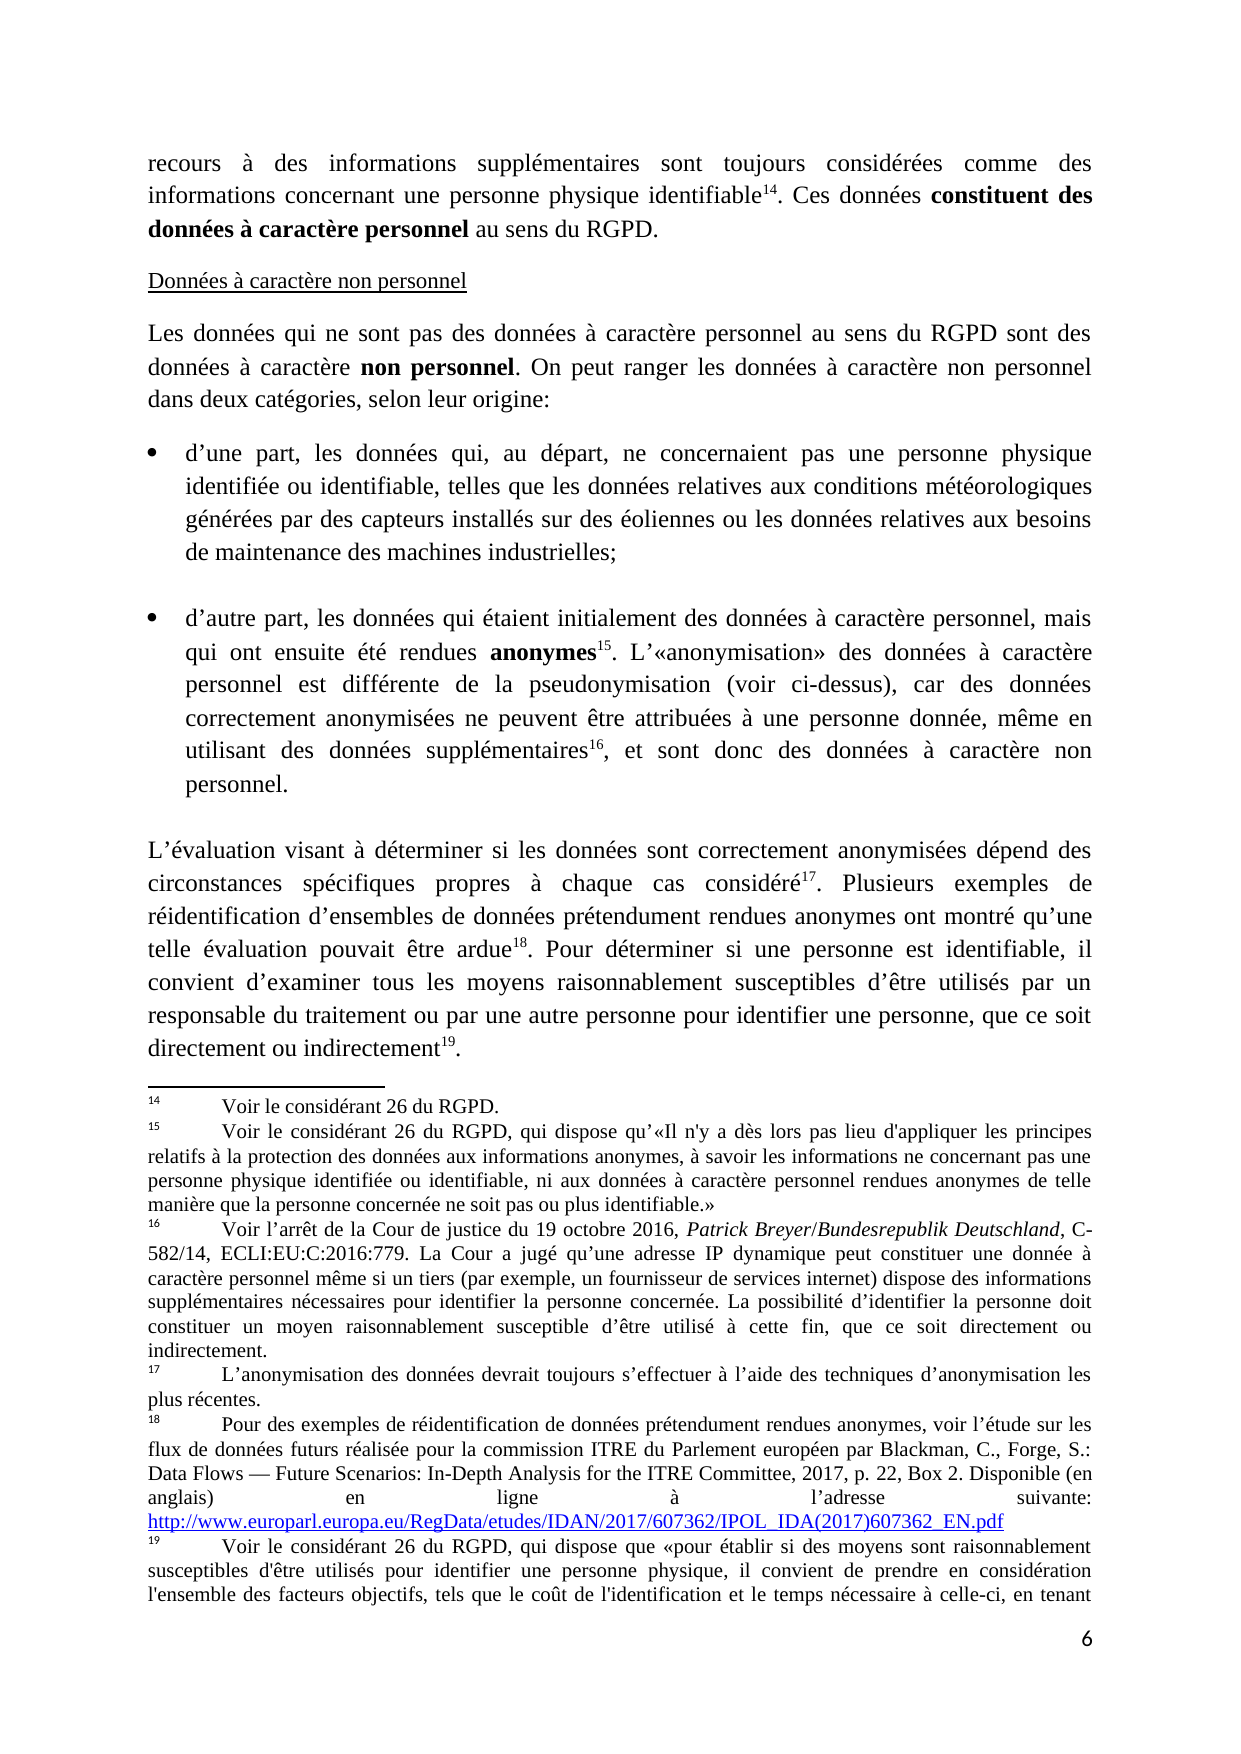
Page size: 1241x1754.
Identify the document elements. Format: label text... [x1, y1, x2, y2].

text Les données qui ne sont pas des données à caractère personnel au sens du RGPD sont des données à caractère non personnel. On peut ranger les données à caractère non personnel dans deux catégories, selon leur origine: [148, 318, 1093, 413]
list d’autre part, les données qui étaient initialement des données à caractère personnel, mais qui ont ensuite été rendues anonymes. L’«anonymisation» des données à caractère personnel est différente de la pseudonymisation (voir ci-dessus), car des données correctement anonymisées ne peuvent être attribuées à une personne donnée, même en utilisant des données supplémentaires, et sont donc des données à caractère non personnel. [148, 603, 1093, 797]
list d’une part, les données qui, au départ, ne concernaient pas une personne physique identifiée ou identifiable, telles que les données relatives aux conditions météorologiques générées par des capteurs installés sur des éoliennes ou les données relatives aux besoins de maintenance des machines industrielles; [148, 438, 1093, 566]
text Il est de pratique courante, dans des domaines comme la recherche, de pseudonymiser des données à caractère personnel afin de masquer l’identité d’une personne. La pseudonymisation est le traitement de données à caractère personnel de telle façon que celles-ci ne puissent plus être attribuées à une personne concernée précise sans avoir recours à des informations supplémentaires. Ces informations supplémentaires sont conservées séparément et de manière sûre, en ayant recours à des mesures techniques et organisationnelles (telles que le chiffrement),. Néanmoins, les données qui ont fait l'objet d'une pseudonymisation et qui pourraient être attribuées à une personne physique par le recours à des informations supplémentaires sont toujours considérées comme des informations concernant une personne physique identifiable. Ces données constituent des données à caractère personnel au sens du RGPD. [148, 148, 1093, 242]
subtitle Données à caractère non personnel [148, 267, 1093, 294]
list L’évaluation visant à déterminer si les données sont correctement anonymisées dépend des circonstances spécifiques propres à chaque cas considéré. Plusieurs exemples de réidentification d’ensembles de données prétendument rendues anonymes ont montré qu’une telle évaluation pouvait être ardue. Pour déterminer si une personne est identifiable, il convient d’examiner tous les moyens raisonnablement susceptibles d’être utilisés par un responsable du traitement ou par une autre personne pour identifier une personne, que ce soit directement ou indirectement. [148, 835, 1093, 1062]
